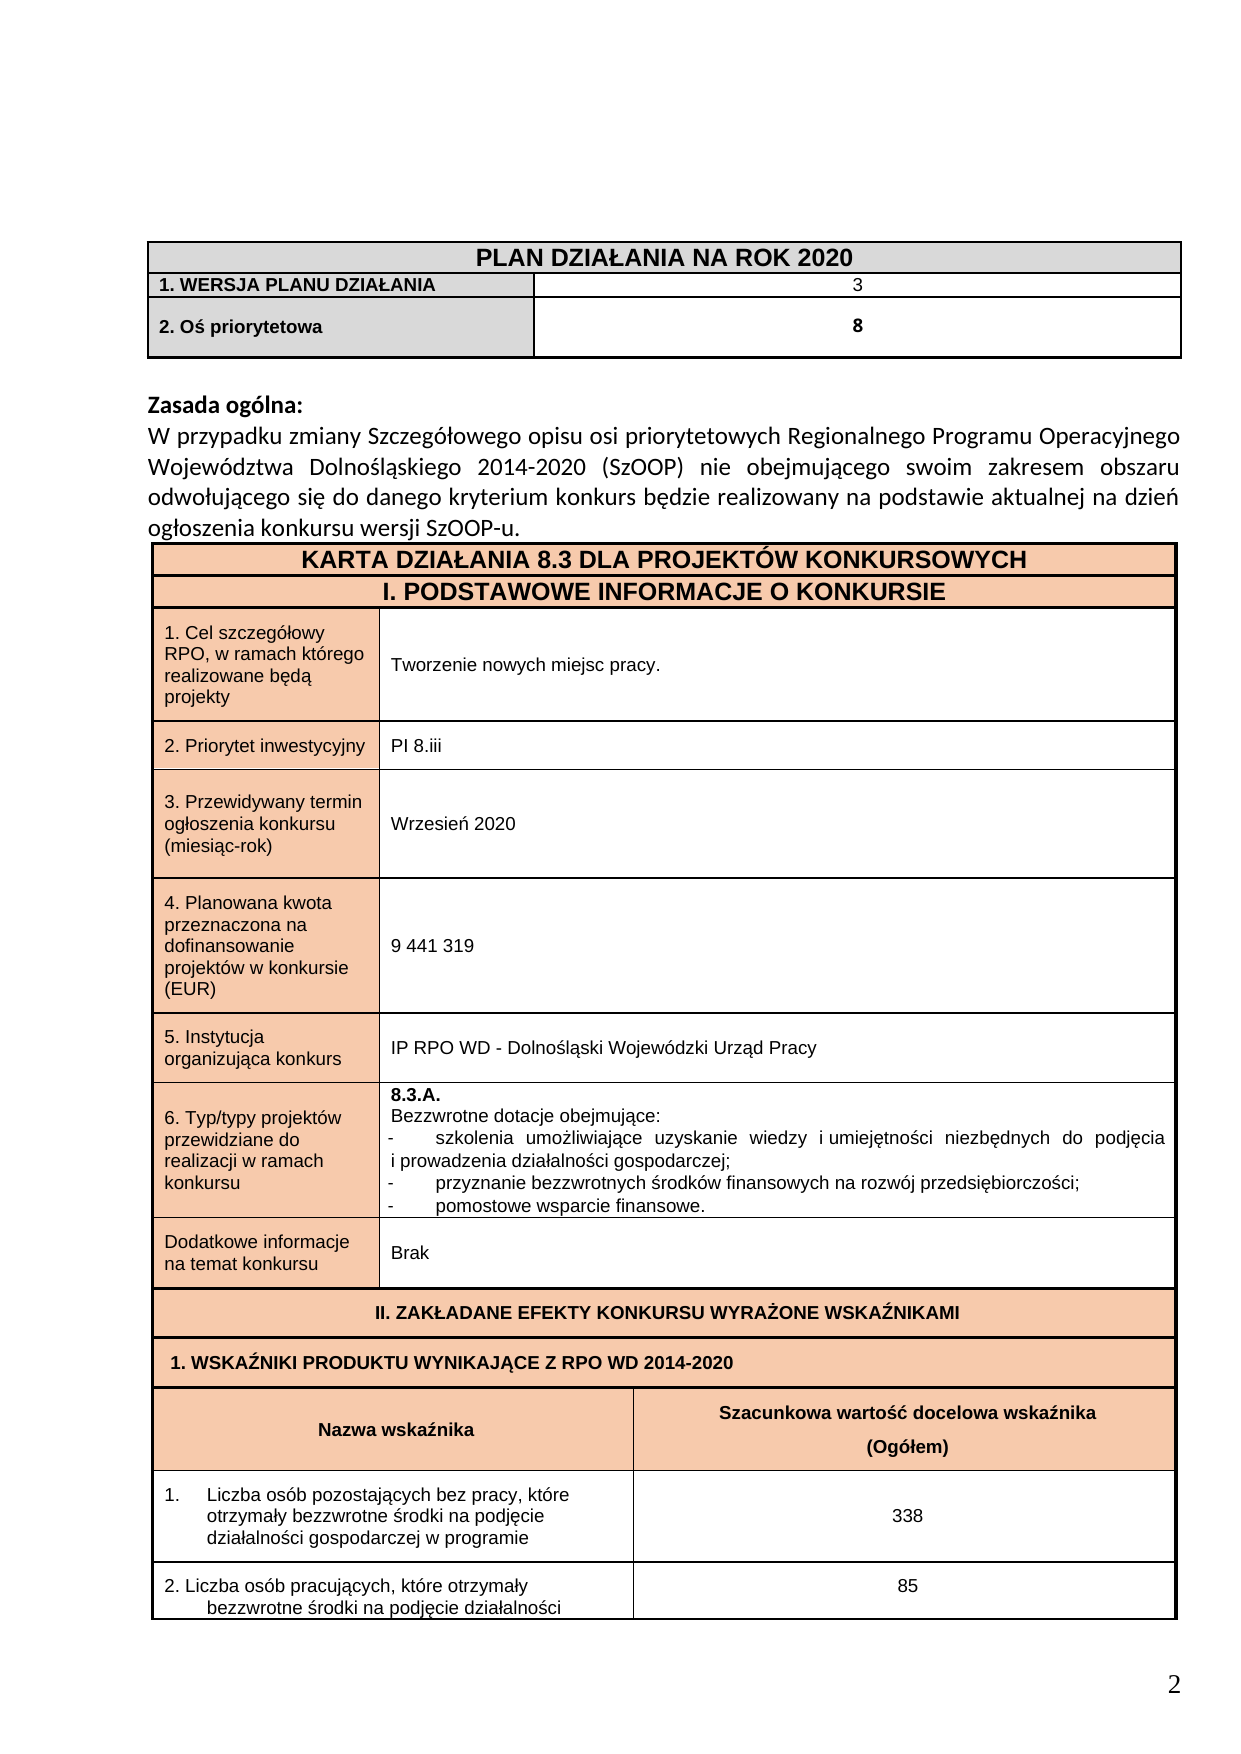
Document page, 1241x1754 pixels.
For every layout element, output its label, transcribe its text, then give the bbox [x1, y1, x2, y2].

table_cell 6. Typ/typy projektów przewidziane do realizacji w ramach konkursu [154, 1083, 379, 1217]
table_cell IP RPO WD - Dolnośląski Wojewódzki Urząd Pracy [380, 1014, 1174, 1082]
table_cell 1. Liczba osób pozostających bez pracy, które otrzymały bezzwrotne środki na podjęcie działalności gospodarczej w programie [154, 1471, 633, 1561]
table_cell 2. Priorytet inwestycyjny [154, 722, 379, 768]
text Zasada ogólna: [148, 389, 1181, 420]
text W przypadku zmiany Szczegółowego opisu osi priorytetowych Regionalnego Programu Operacyjnego Województwa Dolnośląskiego 2014-2020 (SzOOP) nie obejmującego swoim zakresem obszaru odwołującego się do danego kryterium konkurs będzie realizowany na podstawie aktualnej na dzień ogłoszenia konkursu wersji SzOOP-u. [148, 420, 1181, 542]
table_cell 5. Instytucja organizująca konkurs [154, 1014, 379, 1082]
table_cell 1. WSKAŹNIKI PRODUKTU WYNIKAJĄCE Z RPO WD 2014-2020 [154, 1339, 1174, 1386]
table_cell 8.3.A. Bezzwrotne dotacje obejmujące: szkolenia umożliwiające uzyskanie wiedzy i umiejętności niezbędnych do podjęcia i prowadzenia działalności gospodarczej; przyznanie bezzwrotnych środków finansowych na rozwój przedsiębiorczości; pomostowe wsparcie finansowe. [380, 1083, 1174, 1217]
table_cell 3 [535, 274, 1180, 296]
table_cell Szacunkowa wartość docelowa wskaźnika (Ogółem) [634, 1389, 1174, 1470]
table_cell 9 441 319 [380, 879, 1174, 1012]
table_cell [154, 1563, 633, 1618]
table_cell Nazwa wskaźnika [154, 1389, 633, 1470]
table_cell Dodatkowe informacje na temat konkursu [154, 1218, 379, 1287]
table_cell 2. Oś priorytetowa [149, 298, 533, 356]
table_cell 4. Planowana kwota przeznaczona na dofinansowanie projektów w konkursie (EUR) [154, 879, 379, 1012]
table_cell 338 [634, 1471, 1174, 1561]
table_cell 1. WERSJA PLANU DZIAŁANIA [149, 274, 533, 296]
table_header KARTA DZIAŁANIA 8.3 DLA PROJEKTÓW KONKURSOWYCH [154, 545, 1174, 574]
table_cell 3. Przewidywany termin ogłoszenia konkursu (miesiąc-rok) [154, 770, 379, 877]
table_cell Brak [380, 1218, 1174, 1287]
table_cell 8 [535, 298, 1180, 356]
table_cell 1. Cel szczegółowy RPO, w ramach którego realizowane będą projekty [154, 609, 379, 720]
table_cell PI 8.iii [380, 722, 1174, 768]
table_header PLAN DZIAŁANIA NA ROK 2020 [149, 243, 1180, 272]
table_cell 85 [634, 1563, 1174, 1618]
table_cell I. PODSTAWOWE INFORMACJE O KONKURSIE [154, 577, 1174, 606]
table_cell II. ZAKŁADANE EFEKTY KONKURSU WYRAŻONE WSKAŹNIKAMI [154, 1290, 1174, 1336]
table_cell Tworzenie nowych miejsc pracy. [380, 609, 1174, 720]
table_cell Wrzesień 2020 [380, 770, 1174, 877]
